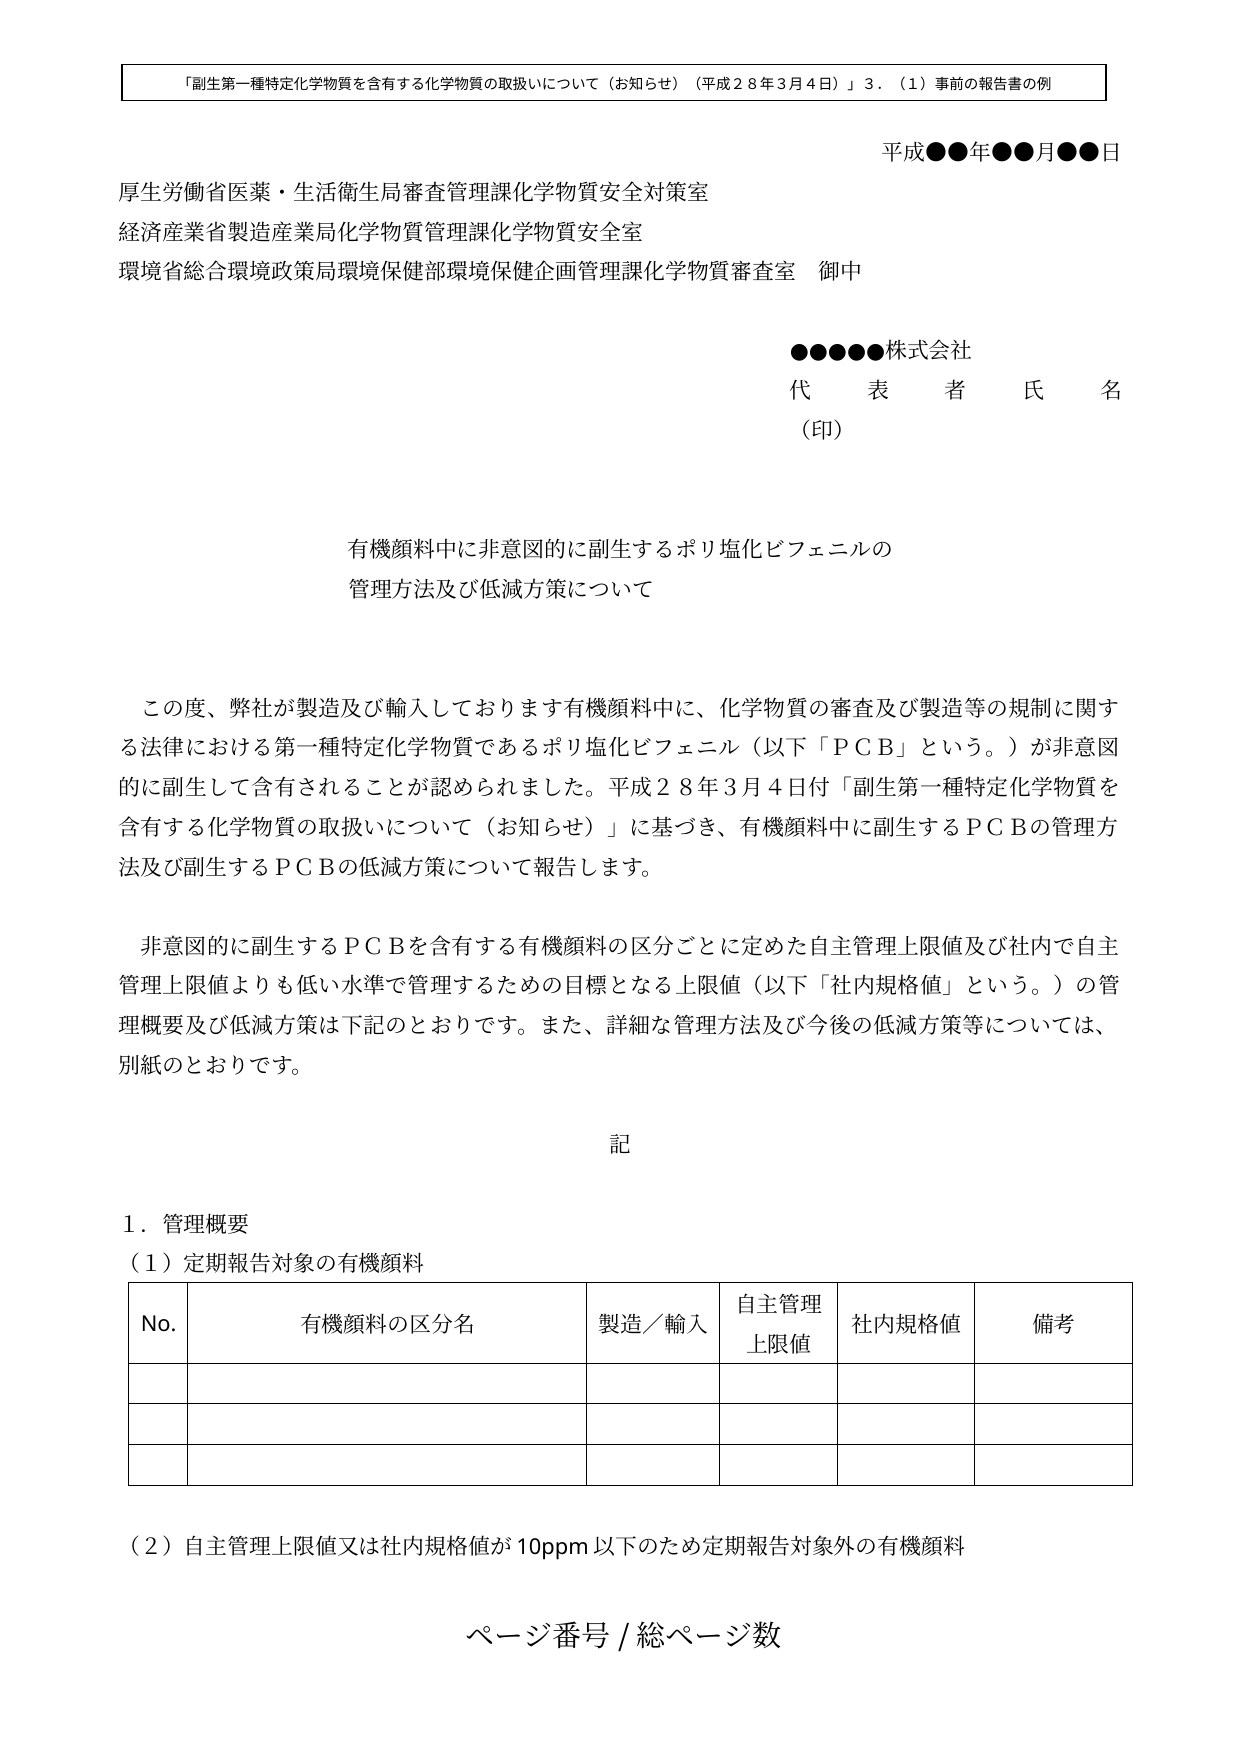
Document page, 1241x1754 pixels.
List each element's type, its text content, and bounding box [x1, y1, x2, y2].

text ●●●●●株式会社 [789, 330, 1122, 369]
table_header 製造／輸入 [587, 1283, 719, 1363]
text 環境省総合環境政策局環境保健部環境保健企画管理課化学物質審査室 御中 [118, 250, 1122, 290]
text この度、弊社が製造及び輸入しております有機顔料中に、化学物質の審査及び製造等の規制に関する法律における第一種特定化学物質であるポリ塩化ビフェニル（以下「ＰＣＢ」という。）が非意図的に副生して含有されることが認められました。平成２８年３月４日付「副生第一種特定化学物質を含有する化学物質の取扱いについて（お知らせ）」に基づき、有機顔料中に副生するＰＣＢの管理方法及び副生するＰＣＢの低減方策について報告します。 [118, 687, 1122, 885]
table_header 自主管理 上限値 [720, 1283, 837, 1363]
text （１）定期報告対象の有機顔料 [118, 1242, 1122, 1282]
table_cell [188, 1445, 586, 1485]
text 管理方法及び低減方策について [118, 568, 1122, 607]
table_header 有機顔料の区分名 [188, 1283, 586, 1363]
table_header No. [129, 1283, 187, 1363]
table_cell [129, 1364, 187, 1403]
text 平成●●年●●月●●日 [118, 131, 1122, 171]
text （２）自主管理上限値又は社内規格値が10ppm以下のため定期報告対象外の有機顔料 [118, 1526, 1122, 1565]
text 非意図的に副生するＰＣＢを含有する有機顔料の区分ごとに定めた自主管理上限値及び社内で自主管理上限値よりも低い水準で管理するための目標となる上限値（以下「社内規格値」という。）の管理概要及び低減方策は下記のとおりです。また、詳細な管理方法及び今後の低減方策等については、別紙のとおりです。 [118, 925, 1122, 1084]
text 厚生労働省医薬・生活衛生局審査管理課化学物質安全対策室 [118, 171, 1122, 211]
table_cell [587, 1364, 719, 1403]
table_cell [188, 1404, 586, 1444]
table_cell [587, 1404, 719, 1444]
table_cell [188, 1364, 586, 1403]
table_cell [720, 1445, 837, 1485]
table_cell [720, 1404, 837, 1444]
table_cell [975, 1445, 1132, 1485]
subtitle 記 [118, 1123, 1122, 1163]
table_cell [838, 1364, 974, 1403]
table_cell [129, 1445, 187, 1485]
table_header 備考 [975, 1283, 1132, 1363]
table_cell [720, 1364, 837, 1403]
table_cell [975, 1364, 1132, 1403]
text １．管理概要 [118, 1203, 1122, 1242]
text 有機顔料中に非意図的に副生するポリ塩化ビフェニルの [118, 528, 1122, 568]
table_header 社内規格値 [838, 1283, 974, 1363]
table_cell [587, 1445, 719, 1485]
text 経済産業省製造産業局化学物質管理課化学物質安全室 [118, 211, 1122, 250]
table_cell [129, 1404, 187, 1444]
text 代表者氏名 （印） [789, 369, 1122, 449]
table_cell [975, 1404, 1132, 1444]
table_cell [838, 1404, 974, 1444]
table_cell [838, 1445, 974, 1485]
